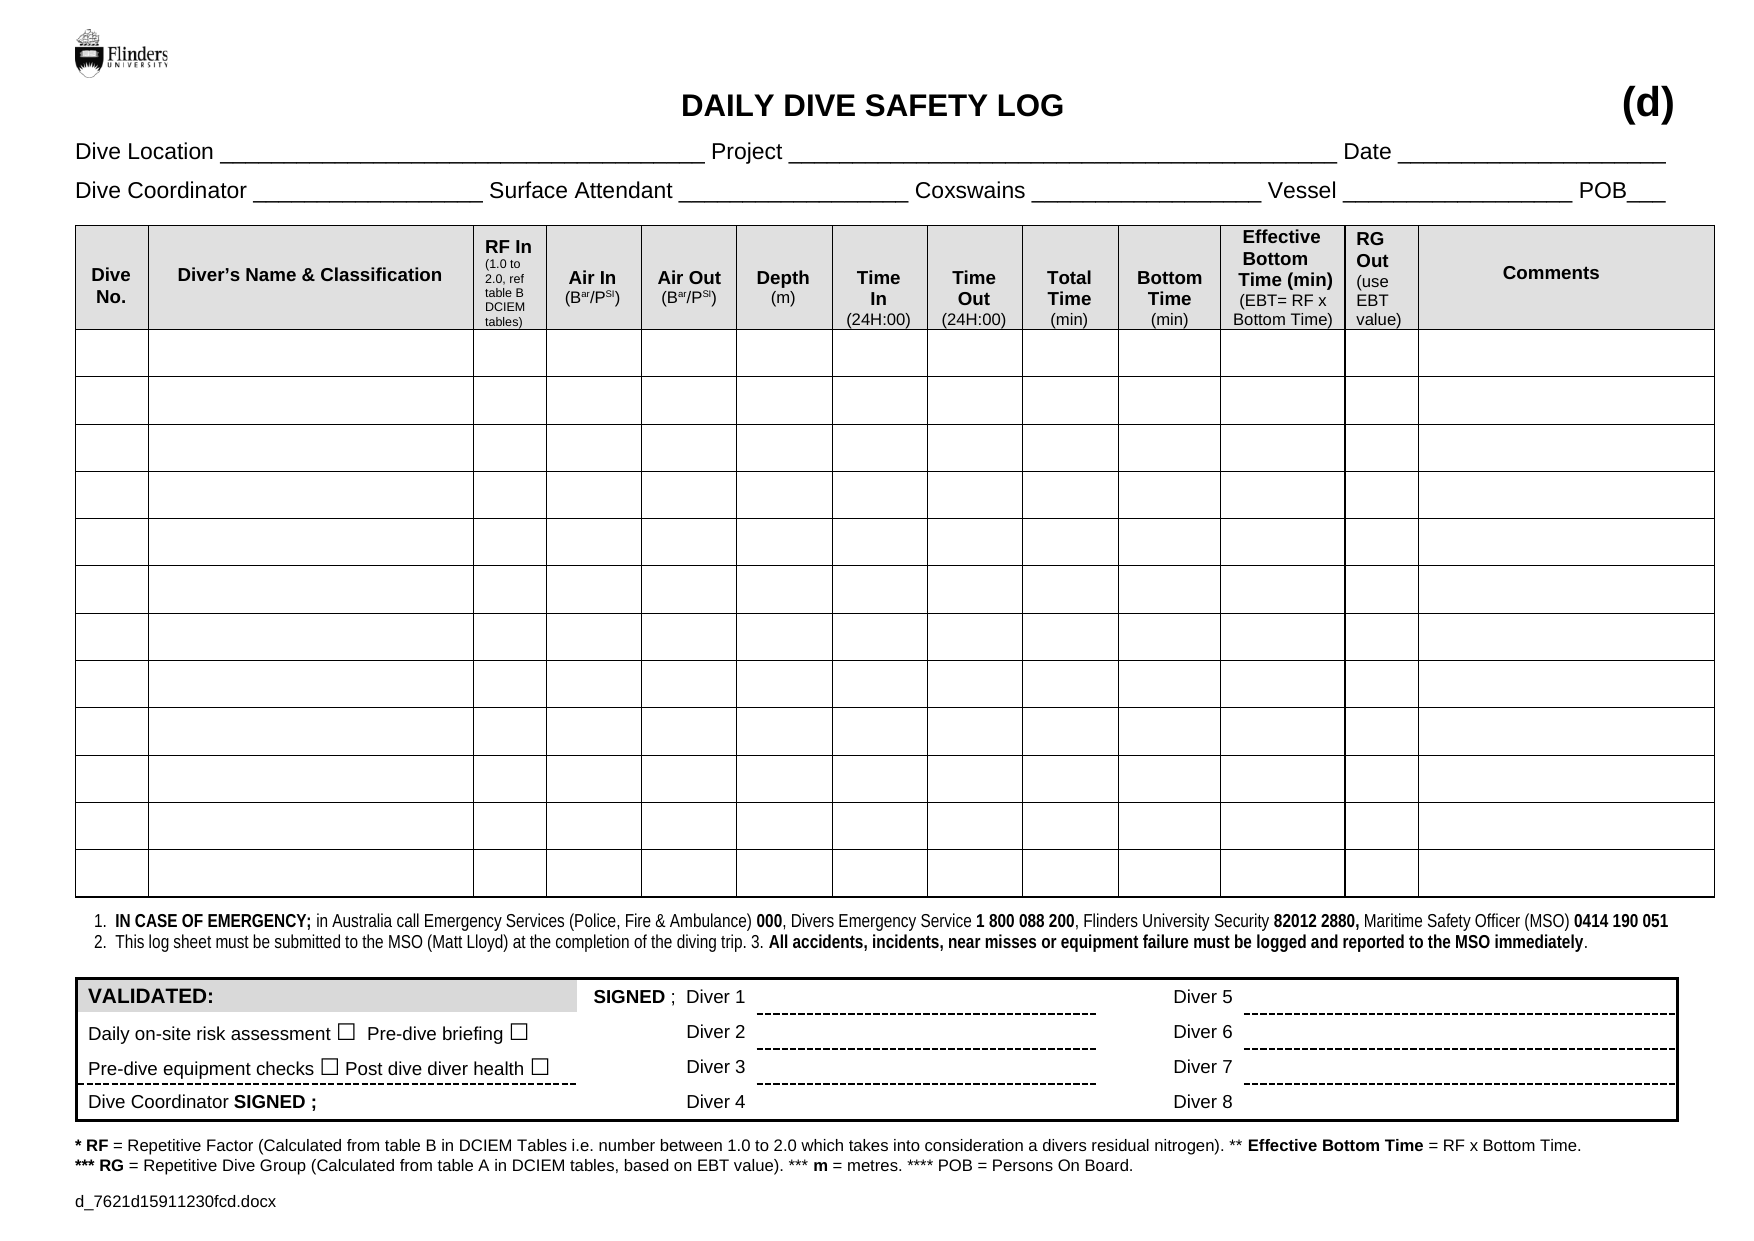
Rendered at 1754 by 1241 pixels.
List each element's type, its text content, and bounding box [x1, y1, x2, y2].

table_cell [1119, 472, 1220, 518]
table_header RF In (1.0 to 2.0, ref table B DCIEM tables) [474, 226, 546, 329]
table_cell [833, 330, 927, 376]
table_cell [737, 850, 832, 896]
table_cell [757, 1013, 1097, 1048]
table_cell Diver 2 [577, 1013, 757, 1048]
table_cell [1221, 708, 1344, 754]
table_cell [1023, 756, 1118, 802]
table_cell [76, 566, 148, 613]
table_cell [833, 614, 927, 660]
table_cell [1419, 519, 1714, 565]
table_cell [833, 425, 927, 471]
table_cell [76, 519, 148, 565]
table_header [757, 980, 1097, 1012]
text Dive Coordinator __________________ Surface Attendant __________________ Coxswains __________________ Vessel __________________ POB___ [75, 177, 1676, 203]
table_cell [1346, 377, 1418, 423]
table_header Total Time (min) [1023, 226, 1118, 329]
table_cell [474, 566, 546, 613]
table_cell [928, 756, 1022, 802]
table_cell [737, 661, 832, 707]
table_cell [1023, 803, 1118, 849]
text *** RG = Repetitive Dive Group (Calculated from table A in DCIEM tables, based on EBT value). *** m = metres. **** POB = Persons On Board. [75, 1155, 1676, 1174]
table_cell [76, 803, 148, 849]
table_cell [149, 803, 473, 849]
table_cell [76, 708, 148, 754]
table_cell [76, 330, 148, 376]
table_header Comments [1419, 226, 1714, 329]
table_cell [642, 566, 736, 613]
table_cell [149, 519, 473, 565]
table_cell [833, 708, 927, 754]
table_cell [737, 519, 832, 565]
table_cell [474, 472, 546, 518]
table_cell [928, 614, 1022, 660]
table_cell [1119, 519, 1220, 565]
table_cell [547, 850, 641, 896]
table_cell [737, 708, 832, 754]
table_cell [1119, 850, 1220, 896]
table_header VALIDATED: [78, 980, 577, 1012]
table_cell Diver 4 [577, 1083, 757, 1119]
table_cell [474, 519, 546, 565]
table_header Air In (Bar/PSI) [547, 226, 641, 329]
text 1. IN CASE OF EMERGENCY; in Australia call Emergency Services (Police, Fire & Ambulance) 000, Divers Emergency Service 1 800 088 200, Flinders University Security 82012 2880, Maritime Safety Officer (MSO) 0414 190 051 2. This log sheet must be submitted to the MSO (Matt Lloyd) at the completion of the diving trip. 3. All accidents, incidents, near misses or equipment failure must be logged and reported to the MSO immediately. [94, 910, 1676, 977]
table_cell [76, 661, 148, 707]
table_cell [1119, 614, 1220, 660]
table_cell [1221, 472, 1344, 518]
text DAILY DIVE SAFETY LOG (d) [75, 29, 1676, 126]
table_cell [1419, 708, 1714, 754]
table_cell [1023, 614, 1118, 660]
table_cell Diver 3 [577, 1048, 757, 1083]
table_cell [737, 425, 832, 471]
table_cell [833, 661, 927, 707]
table_cell [833, 472, 927, 518]
table_cell [642, 614, 736, 660]
table_cell [76, 377, 148, 423]
table_cell [1023, 425, 1118, 471]
table_cell [642, 803, 736, 849]
text Dive Location ______________________________________ Project ___________________________________________ Date _____________________ [75, 138, 1676, 164]
table_cell [1346, 472, 1418, 518]
table_cell [474, 614, 546, 660]
table_cell [928, 850, 1022, 896]
table_cell Dive Coordinator SIGNED ; [78, 1083, 577, 1119]
table_cell [1221, 425, 1344, 471]
table_cell [547, 661, 641, 707]
table_cell [547, 377, 641, 423]
table_cell [928, 519, 1022, 565]
table_cell [642, 708, 736, 754]
table_cell [76, 756, 148, 802]
table_cell [737, 566, 832, 613]
table_cell [642, 472, 736, 518]
table_cell [547, 472, 641, 518]
table_cell [1419, 614, 1714, 660]
table_cell Diver 7 [1098, 1048, 1244, 1083]
table_cell [1346, 708, 1418, 754]
table_cell [547, 708, 641, 754]
table_cell [1221, 566, 1344, 613]
table_cell [833, 377, 927, 423]
table_cell [149, 425, 473, 471]
picture [75, 29, 168, 78]
table_header Dive No. [76, 226, 148, 329]
table_cell [642, 377, 736, 423]
table_cell [737, 377, 832, 423]
table_cell [1244, 1083, 1676, 1119]
table_cell [1023, 377, 1118, 423]
table_cell [737, 756, 832, 802]
table_cell [928, 472, 1022, 518]
table_cell Daily on-site risk assessment Pre-dive briefing [78, 1013, 577, 1048]
table_cell [1244, 1048, 1676, 1083]
table_cell [1023, 708, 1118, 754]
table_cell [1346, 330, 1418, 376]
table_cell [1119, 708, 1220, 754]
table_cell [1419, 330, 1714, 376]
table_header Depth (m) [737, 226, 832, 329]
table_cell [928, 566, 1022, 613]
table_cell [1419, 377, 1714, 423]
table_cell [1221, 756, 1344, 802]
table_cell [1346, 756, 1418, 802]
table_cell [1419, 425, 1714, 471]
table_header Effective Bottom Time (min) (EBT= RF x Bottom Time) [1221, 226, 1344, 329]
table_cell [737, 614, 832, 660]
table_header Time Out (24H:00) [928, 226, 1022, 329]
table_cell [928, 803, 1022, 849]
table_cell [474, 661, 546, 707]
table_cell [642, 519, 736, 565]
table_cell [1119, 330, 1220, 376]
table_cell [737, 803, 832, 849]
table_cell Diver 8 [1098, 1083, 1244, 1119]
table_cell [928, 330, 1022, 376]
table_cell [1119, 425, 1220, 471]
table_cell [474, 330, 546, 376]
table_cell [737, 472, 832, 518]
table_cell [642, 425, 736, 471]
table_cell [1119, 756, 1220, 802]
table_cell [1346, 519, 1418, 565]
table_cell [76, 614, 148, 660]
table_cell [642, 850, 736, 896]
table_cell [928, 377, 1022, 423]
table_cell [149, 614, 473, 660]
table_cell [547, 803, 641, 849]
table_header Air Out (Bar/PSI) [642, 226, 736, 329]
table_cell [1023, 330, 1118, 376]
table_cell [1221, 850, 1344, 896]
table_header Diver 5 [1098, 980, 1244, 1012]
table_cell [1346, 425, 1418, 471]
table_cell [1221, 330, 1344, 376]
table_cell [474, 756, 546, 802]
table_cell [1023, 472, 1118, 518]
table_cell [642, 661, 736, 707]
table_cell [547, 330, 641, 376]
table_cell [737, 330, 832, 376]
table_cell [928, 708, 1022, 754]
table_cell [149, 566, 473, 613]
table_cell [757, 1048, 1097, 1083]
table_cell [76, 472, 148, 518]
table_header Time In (24H:00) [833, 226, 927, 329]
table_cell [928, 661, 1022, 707]
table_cell [1221, 803, 1344, 849]
table_cell [1221, 519, 1344, 565]
table_cell [642, 756, 736, 802]
table_cell Diver 6 [1098, 1013, 1244, 1048]
table_cell [547, 519, 641, 565]
table_cell [474, 708, 546, 754]
table_cell [149, 850, 473, 896]
table_cell [833, 566, 927, 613]
table_cell [547, 756, 641, 802]
table_cell [474, 377, 546, 423]
table_cell [76, 850, 148, 896]
table_cell [1419, 566, 1714, 613]
table_cell [833, 803, 927, 849]
table_cell [1023, 850, 1118, 896]
table_cell [1419, 661, 1714, 707]
table_cell [1221, 661, 1344, 707]
table_header RG Out (use EBT value) [1346, 226, 1418, 329]
table_cell [149, 661, 473, 707]
table_cell [1023, 661, 1118, 707]
table_cell [928, 425, 1022, 471]
table_cell [1346, 614, 1418, 660]
table_cell [76, 425, 148, 471]
table_cell [1221, 377, 1344, 423]
table_header Diver’s Name & Classification [149, 226, 473, 329]
table_cell [149, 472, 473, 518]
table_cell [1419, 850, 1714, 896]
table_cell [833, 519, 927, 565]
table_cell [547, 425, 641, 471]
table_cell [1119, 661, 1220, 707]
table_cell [547, 566, 641, 613]
table_cell [1419, 472, 1714, 518]
table_header Bottom Time (min) [1119, 226, 1220, 329]
table_cell [1119, 377, 1220, 423]
table_cell [642, 330, 736, 376]
table_cell [149, 756, 473, 802]
table_cell [1419, 803, 1714, 849]
table_header [1244, 980, 1676, 1012]
table_cell [833, 756, 927, 802]
table_cell [149, 377, 473, 423]
table_cell [474, 850, 546, 896]
table_cell [474, 803, 546, 849]
table_cell [757, 1083, 1097, 1119]
table_cell [1346, 803, 1418, 849]
table_cell [1023, 519, 1118, 565]
table_cell [1419, 756, 1714, 802]
table_cell [1346, 661, 1418, 707]
table_cell [1346, 566, 1418, 613]
table_cell [833, 850, 927, 896]
table_cell [1119, 566, 1220, 613]
table_cell [1023, 566, 1118, 613]
table_cell [149, 330, 473, 376]
table_cell [1221, 614, 1344, 660]
table_header SIGNED ; Diver 1 [577, 980, 757, 1012]
table_cell [474, 425, 546, 471]
table_cell [149, 708, 473, 754]
table_cell Pre-dive equipment checks Post dive diver health [78, 1048, 577, 1083]
table_cell [547, 614, 641, 660]
table_cell [1119, 803, 1220, 849]
table_cell [1244, 1013, 1676, 1048]
table_cell [1346, 850, 1418, 896]
text * RF = Repetitive Factor (Calculated from table B in DCIEM Tables i.e. number between 1.0 to 2.0 which takes into consideration a divers residual nitrogen). ** Effective Bottom Time = RF x Bottom Time. [75, 1136, 1676, 1155]
